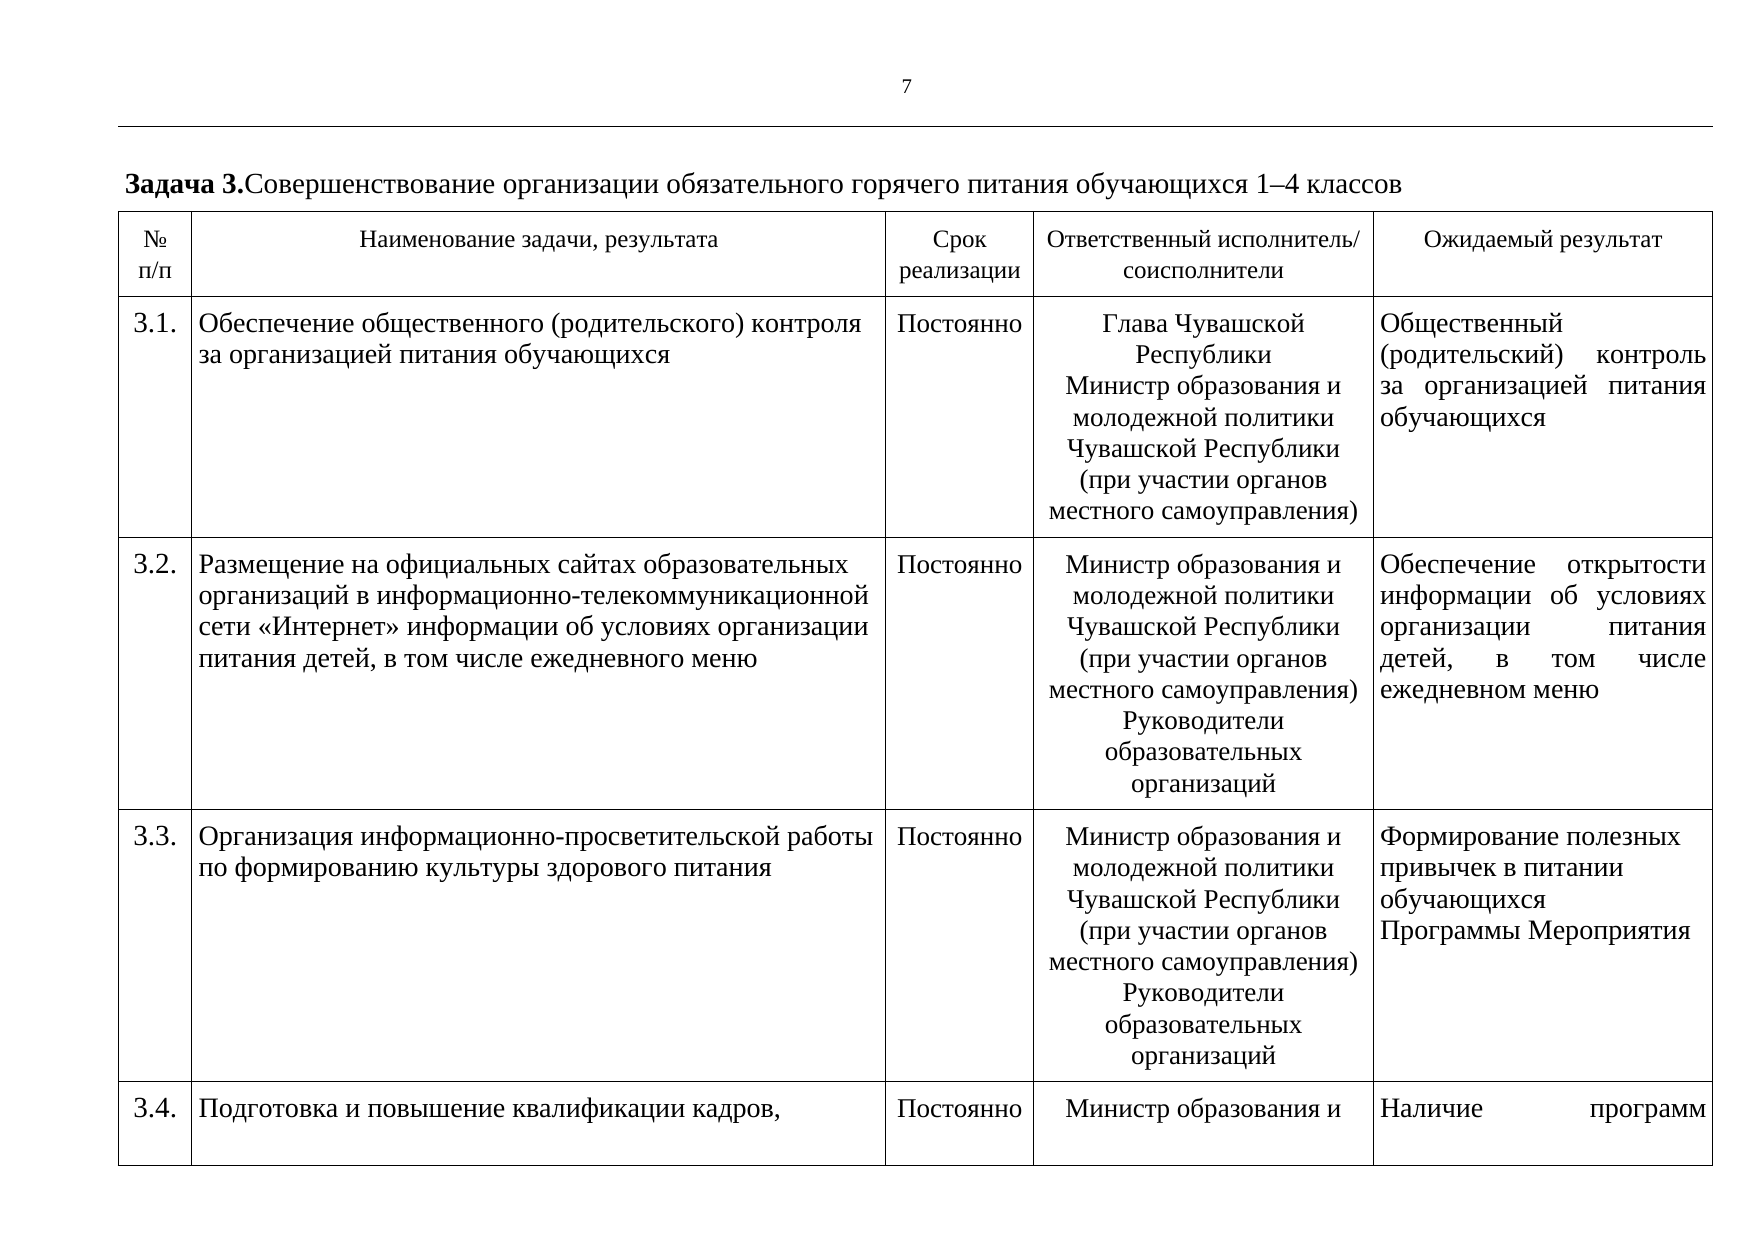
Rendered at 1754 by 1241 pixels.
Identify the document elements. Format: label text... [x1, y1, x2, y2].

table_cell Общественный (родительский) контроль за организацией питания обучающихся [1374, 297, 1712, 537]
table_cell 3.2. [119, 538, 191, 809]
table_cell Ответственный исполнитель/ соисполнители [1034, 212, 1373, 296]
table_cell 3.1. [119, 297, 191, 537]
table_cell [1374, 1082, 1712, 1165]
table_cell 3.4. [119, 1082, 191, 1165]
table_cell Постоянно [886, 810, 1033, 1081]
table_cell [1034, 1082, 1373, 1165]
table_cell Обеспечение открытости информации об условиях организации питания детей, в том числе ежедневном меню [1374, 538, 1712, 809]
table_cell № п/п [119, 212, 191, 296]
table_cell Размещение на официальных сайтах образовательных организаций в информационно-телекоммуникационной сети «Интернет» информации об условиях организации питания детей, в том числе ежедневного меню [192, 538, 885, 809]
table_cell Постоянно [886, 538, 1033, 809]
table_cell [118, 127, 1713, 211]
table_cell Срок реализации [886, 212, 1033, 296]
table_cell Формирование полезных привычек в питании обучающихся Программы Мероприятия [1374, 810, 1712, 1081]
table_cell Постоянно [886, 297, 1033, 537]
table_cell Глава Чувашской Республики Министр образования и молодежной политики Чувашской Республики (при участии органов местного самоуправления) [1034, 297, 1373, 537]
table_cell Обеспечение общественного (родительского) контроля за организацией питания обучающихся [192, 297, 885, 537]
table_cell Наименование задачи, результата [192, 212, 885, 296]
table_cell Постоянно [886, 1082, 1033, 1165]
table_cell Организация информационно-просветительской работы по формированию культуры здорового питания [192, 810, 885, 1081]
table_cell 3.3. [119, 810, 191, 1081]
table_cell Ожидаемый результат [1374, 212, 1712, 296]
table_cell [192, 1082, 885, 1165]
